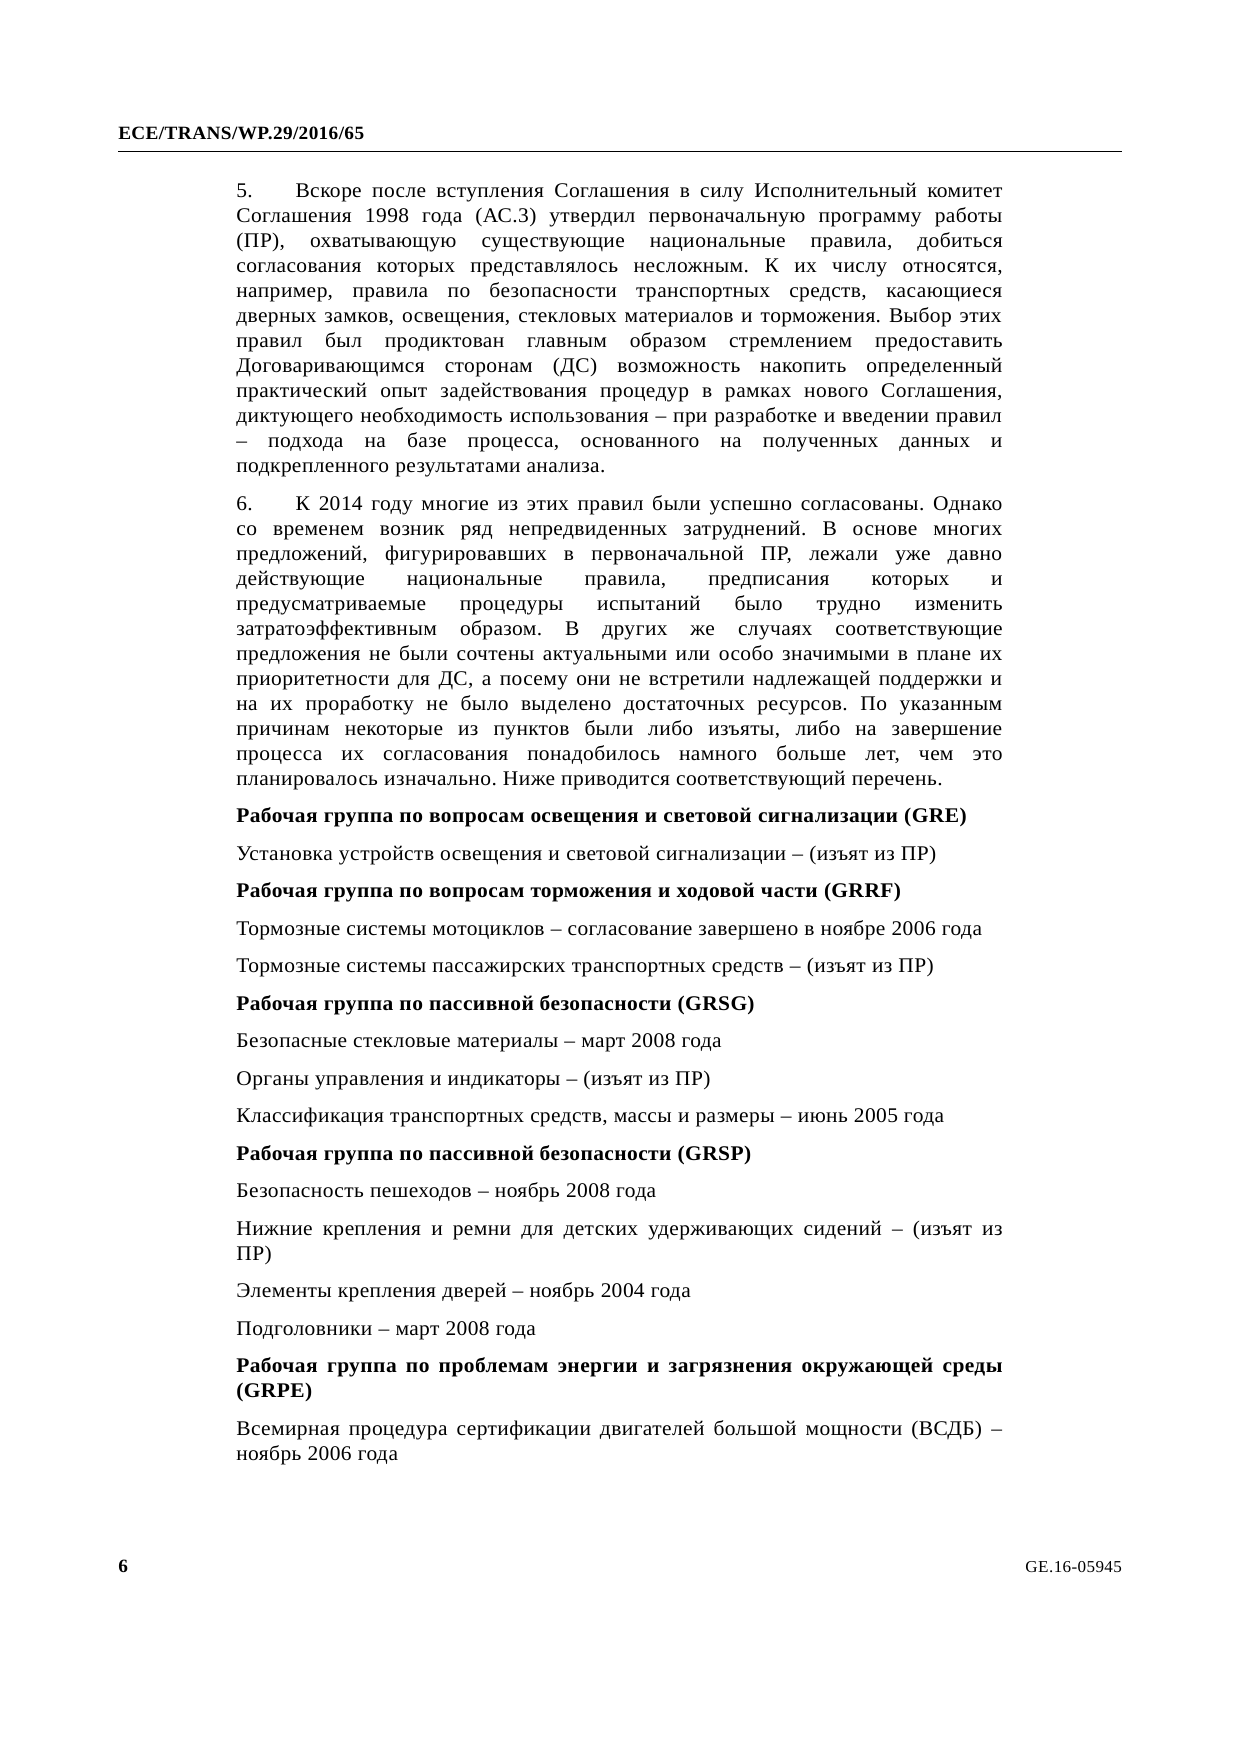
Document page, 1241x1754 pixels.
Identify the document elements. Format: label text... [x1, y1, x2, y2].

text Безопасность пешеходов – ноябрь 2008 года [236, 1177, 1004, 1202]
text Рабочая группа по проблемам энергии и загрязнения окружающей среды (GRPE) [236, 1352, 1004, 1402]
text Органы управления и индикаторы – (изъят из ПР) [236, 1065, 1004, 1090]
text Рабочая группа по вопросам торможения и ходовой части (GRRF) [236, 877, 1004, 902]
text Классификация транспортных средств, массы и размеры – июнь 2005 года [236, 1102, 1004, 1127]
text Элементы крепления дверей – ноябрь 2004 года [236, 1277, 1004, 1302]
text Установка устройств освещения и световой сигнализации – (изъят из ПР) [236, 840, 1004, 865]
text 6. К 2014 году многие из этих правил были успешно согласованы. Однако со временем возник ряд непредвиденных затруднений. В основе многих предложений, фигурировавших в первоначальной ПР, лежали уже давно действующие национальные правила, предписания которых и предусматриваемые процедуры испытаний было трудно изменить затратоэффективным образом. В других же случаях соответствующие предложения не были сочтены актуальными или особо значимыми в плане их приоритетности для ДС, а посему они не встретили надлежащей поддержки и на их проработку не было выделено достаточных ресурсов. По указанным причинам некоторые из пунктов были либо изъяты, либо на завершение процесса их согласования понадобилось намного больше лет, чем это планировалось изначально. Ниже приводится соответствующий перечень. [236, 490, 1004, 790]
text Всемирная процедура сертификации двигателей большой мощности (ВСДБ) – ноябрь 2006 года [236, 1415, 1004, 1465]
text Безопасные стекловые материалы – март 2008 года [236, 1027, 1004, 1052]
text Тормозные системы пассажирских транспортных средств – (изъят из ПР) [236, 952, 1004, 977]
text Тормозные системы мотоциклов – согласование завершено в ноябре 2006 года [236, 915, 1004, 940]
text 5. Вскоре после вступления Соглашения в силу Исполнительный комитет Соглашения 1998 года (АС.3) утвердил первоначальную программу работы (ПР), охватывающую существующие национальные правила, добиться согласования которых представлялось несложным. К их числу относятся, например, правила по безопасности транспортных средств, касающиеся дверных замков, освещения, стекловых материалов и торможения. Выбор этих правил был продиктован главным образом стремлением предоставить Договаривающимся сторонам (ДС) возможность накопить определенный практический опыт задействования процедур в рамках нового Соглашения, диктующего необходимость использования – при разработке и введении правил – подхода на базе процесса, основанного на полученных данных и подкрепленного результатами анализа. [236, 177, 1004, 477]
text Рабочая группа по вопросам освещения и световой сигнализации (GRE) [236, 802, 1004, 827]
text Подголовники – март 2008 года [236, 1315, 1004, 1340]
text Рабочая группа по пассивной безопасности (GRSG) [236, 990, 1004, 1015]
text Рабочая группа по пассивной безопасности (GRSP) [236, 1140, 1004, 1165]
text Нижние крепления и ремни для детских удерживающих сидений – (изъят из ПР) [236, 1215, 1004, 1265]
